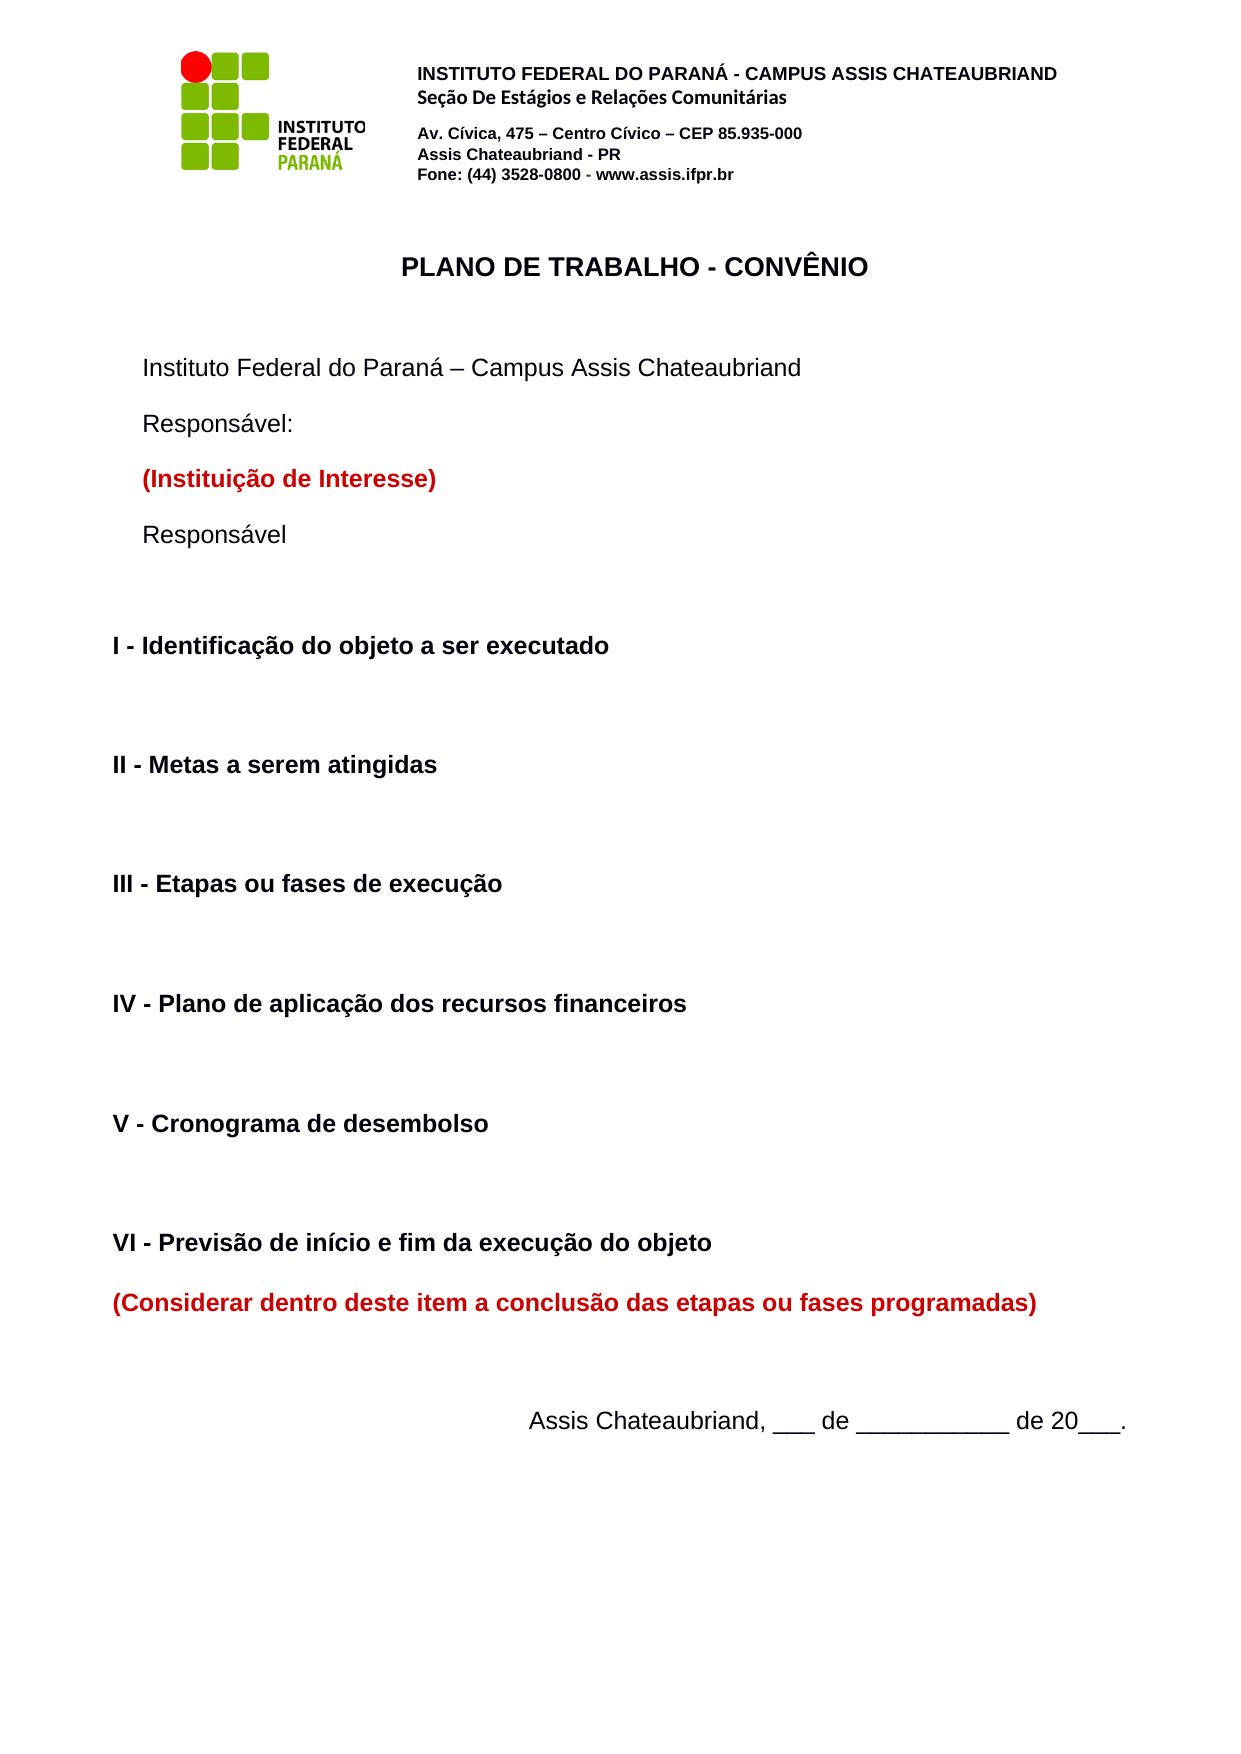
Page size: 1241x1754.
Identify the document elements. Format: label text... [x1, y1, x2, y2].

text (Considerar dentro deste item a conclusão das etapas ou fases programadas) [112, 1288, 1128, 1317]
text IV - Plano de aplicação dos recursos financeiros [112, 989, 1128, 1018]
text I - Identificação do objeto a ser executado [112, 631, 1128, 660]
text Responsável: [142, 409, 1128, 438]
text VI - Previsão de início e fim da execução do objeto [112, 1228, 1128, 1257]
picture [181, 51, 365, 170]
text III - Etapas ou fases de execução [112, 869, 1128, 898]
text II - Metas a serem atingidas [112, 750, 1128, 778]
text Responsável [142, 520, 1128, 549]
text (Instituição de Interesse) [142, 464, 1128, 493]
text PLANO DE TRABALHO - CONVÊNIO [142, 251, 1128, 282]
text V - Cronograma de desembolso [112, 1108, 1128, 1137]
text Instituto Federal do Paraná – Campus Assis Chateaubriand [142, 353, 1128, 382]
text Assis Chateaubriand, ___ de ___________ de 20___. [142, 1406, 1128, 1435]
